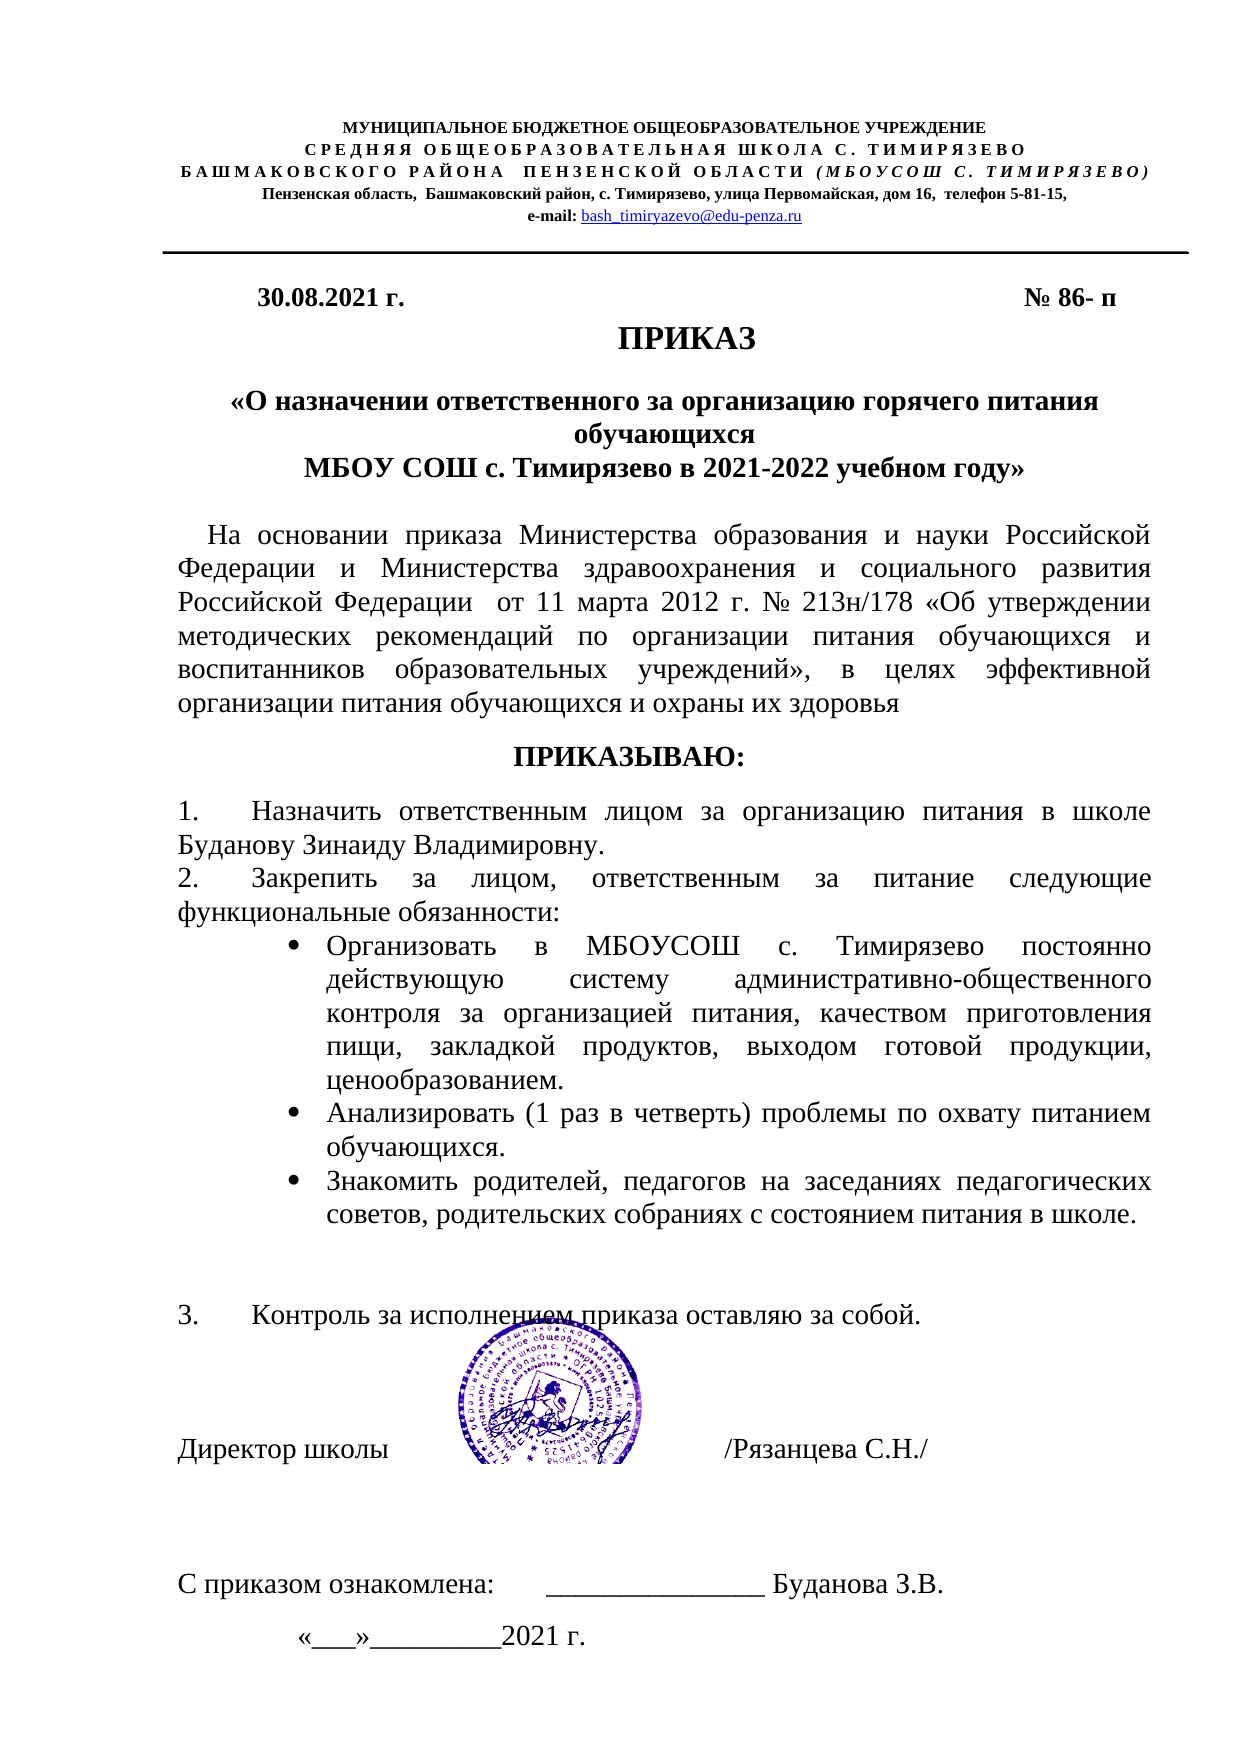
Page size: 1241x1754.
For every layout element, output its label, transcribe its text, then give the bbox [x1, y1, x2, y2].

text __________________________________________________________________________________________ [162, 228, 1196, 256]
text СРЕДНЯЯ ОБЩЕОБРАЗОВАТЕЛЬНАЯ ШКОЛА С. ТИМИРЯЗЕВО [177, 140, 1152, 159]
text МУНИЦИПАЛЬНОЕ БЮДЖЕТНОЕ ОБЩЕОБРАЗОВАТЕЛЬНОЕ УЧРЕЖДЕНИЕ [177, 118, 1152, 137]
text МБОУ СОШ с. Тимирязево в 2021-2022 учебном году» [177, 450, 1152, 483]
text e-mail: bash_timiryazevo@edu-penza.ru [177, 206, 1152, 225]
list Назначить ответственным лицом за организацию питания в школе Буданову Зинаиду Владимировну. [177, 793, 1152, 861]
text На основании приказа Министерства образования и науки Российской Федерации и Министерства здравоохранения и социального развития Российской Федерации от 11 марта 2012 г. № 213н/178 «Об утверждении методических рекомендаций по организации питания обучающихся и воспитанников образовательных учреждений», в целях эффективной организации питания обучающихся и охраны их здоровья [177, 517, 1152, 718]
list Знакомить родителей, педагогов на заседаниях педагогических советов, родительских собраниях с состоянием питания в школе. [288, 1163, 1152, 1230]
text «___»_________2021 г. [290, 1620, 1152, 1651]
text ПРИКАЗЫВАЮ: [177, 739, 1152, 773]
text БАШМАКОВСКОГО РАЙОНА ПЕНЗЕНСКОЙ ОБЛАСТИ (МБОУСОШ С. ТИМИРЯЗЕВО) [177, 162, 1152, 181]
list Закрепить за лицом, ответственным за питание следующие функциональные обязанности: [177, 861, 1152, 928]
list Анализировать (1 раз в четверть) проблемы по охвату питанием обучающихся. [288, 1095, 1152, 1163]
text Пензенская область, Башмаковский район, с. Тимирязево, улица Первомайская, дом 16, телефон 5-81-15, [177, 184, 1152, 203]
text 30.08.2021 г. № 86- п ПРИКАЗ [222, 281, 1152, 356]
list Организовать в МБОУСОШ с. Тимирязево постоянно действующую систему административно-общественного контроля за организацией питания, качеством приготовления пищи, закладкой продуктов, выходом готовой продукции, ценообразованием. [288, 928, 1152, 1095]
text Директор школы /Рязанцева С.Н./ [177, 1431, 1152, 1464]
list Контроль за исполнением приказа оставляю за собой. [177, 1297, 1152, 1330]
text С приказом ознакомлена: _______________ Буданова З.В. [177, 1568, 1152, 1599]
text «О назначении ответственного за организацию горячего питания обучающихся [177, 383, 1152, 450]
